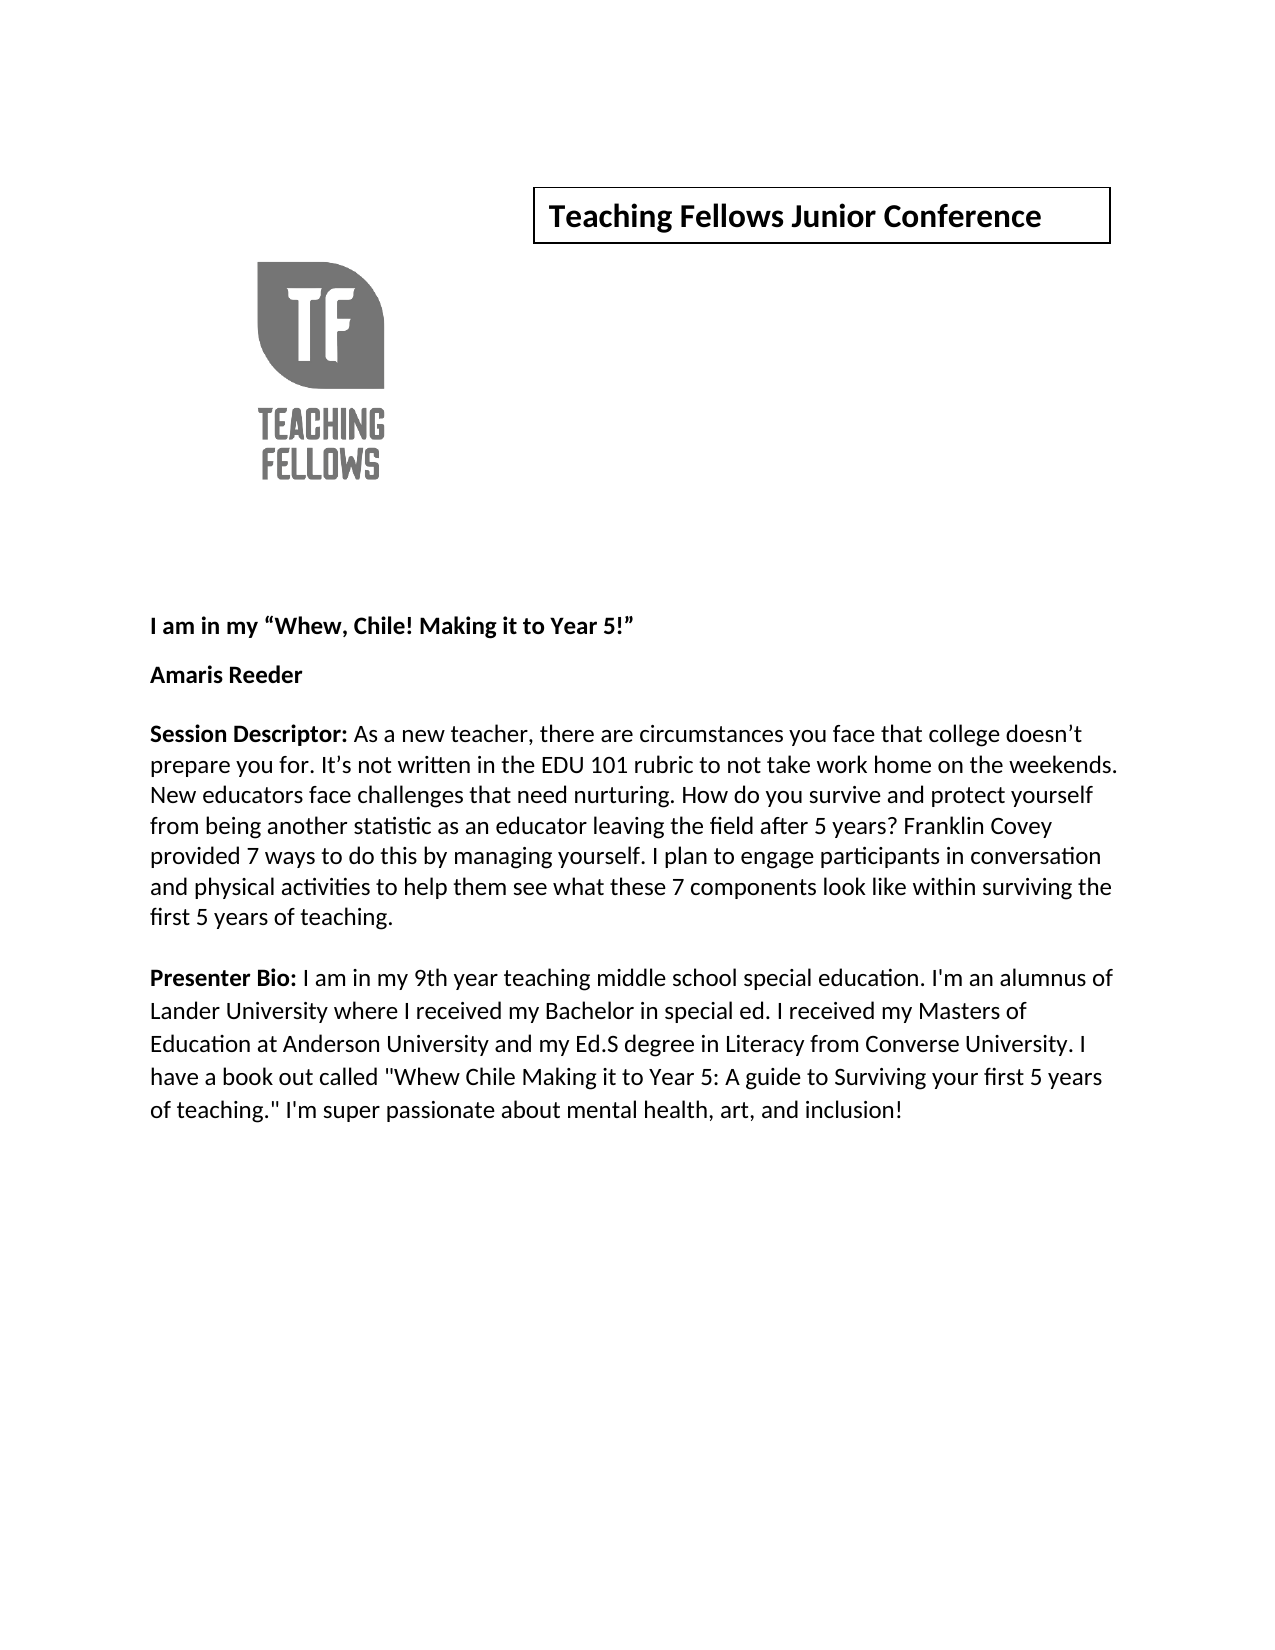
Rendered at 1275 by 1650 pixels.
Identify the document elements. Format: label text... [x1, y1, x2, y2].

text Presenter Bio: I am in my 9th year teaching middle school special education. I'm an alumnus of Lander University where I received my Bachelor in special ed. I received my Masters of Education at Anderson University and my Ed.S degree in Literacy from Converse University. I have a book out called "Whew Chile Making it to Year 5: A guide to Surviving your first 5 years of teaching." I'm super passionate about mental health, art, and inclusion! [150, 962, 1125, 1124]
text Amaris Reeder [150, 660, 1125, 690]
text Session Descriptor: As a new teacher, there are circumstances you face that college doesn’t prepare you for. It’s not written in the EDU 101 rubric to not take work home on the weekends. New educators face challenges that need nurturing. How do you survive and protect yourself from being another statistic as an educator leaving the field after 5 years? Franklin Covey provided 7 ways to do this by managing yourself. I plan to engage participants in conversation and physical activities to help them see what these 7 components look like within surviving the first 5 years of teaching. [150, 718, 1125, 932]
text I am in my “Whew, Chile! Making it to Year 5!” [150, 610, 1125, 641]
picture [150, 150, 491, 592]
